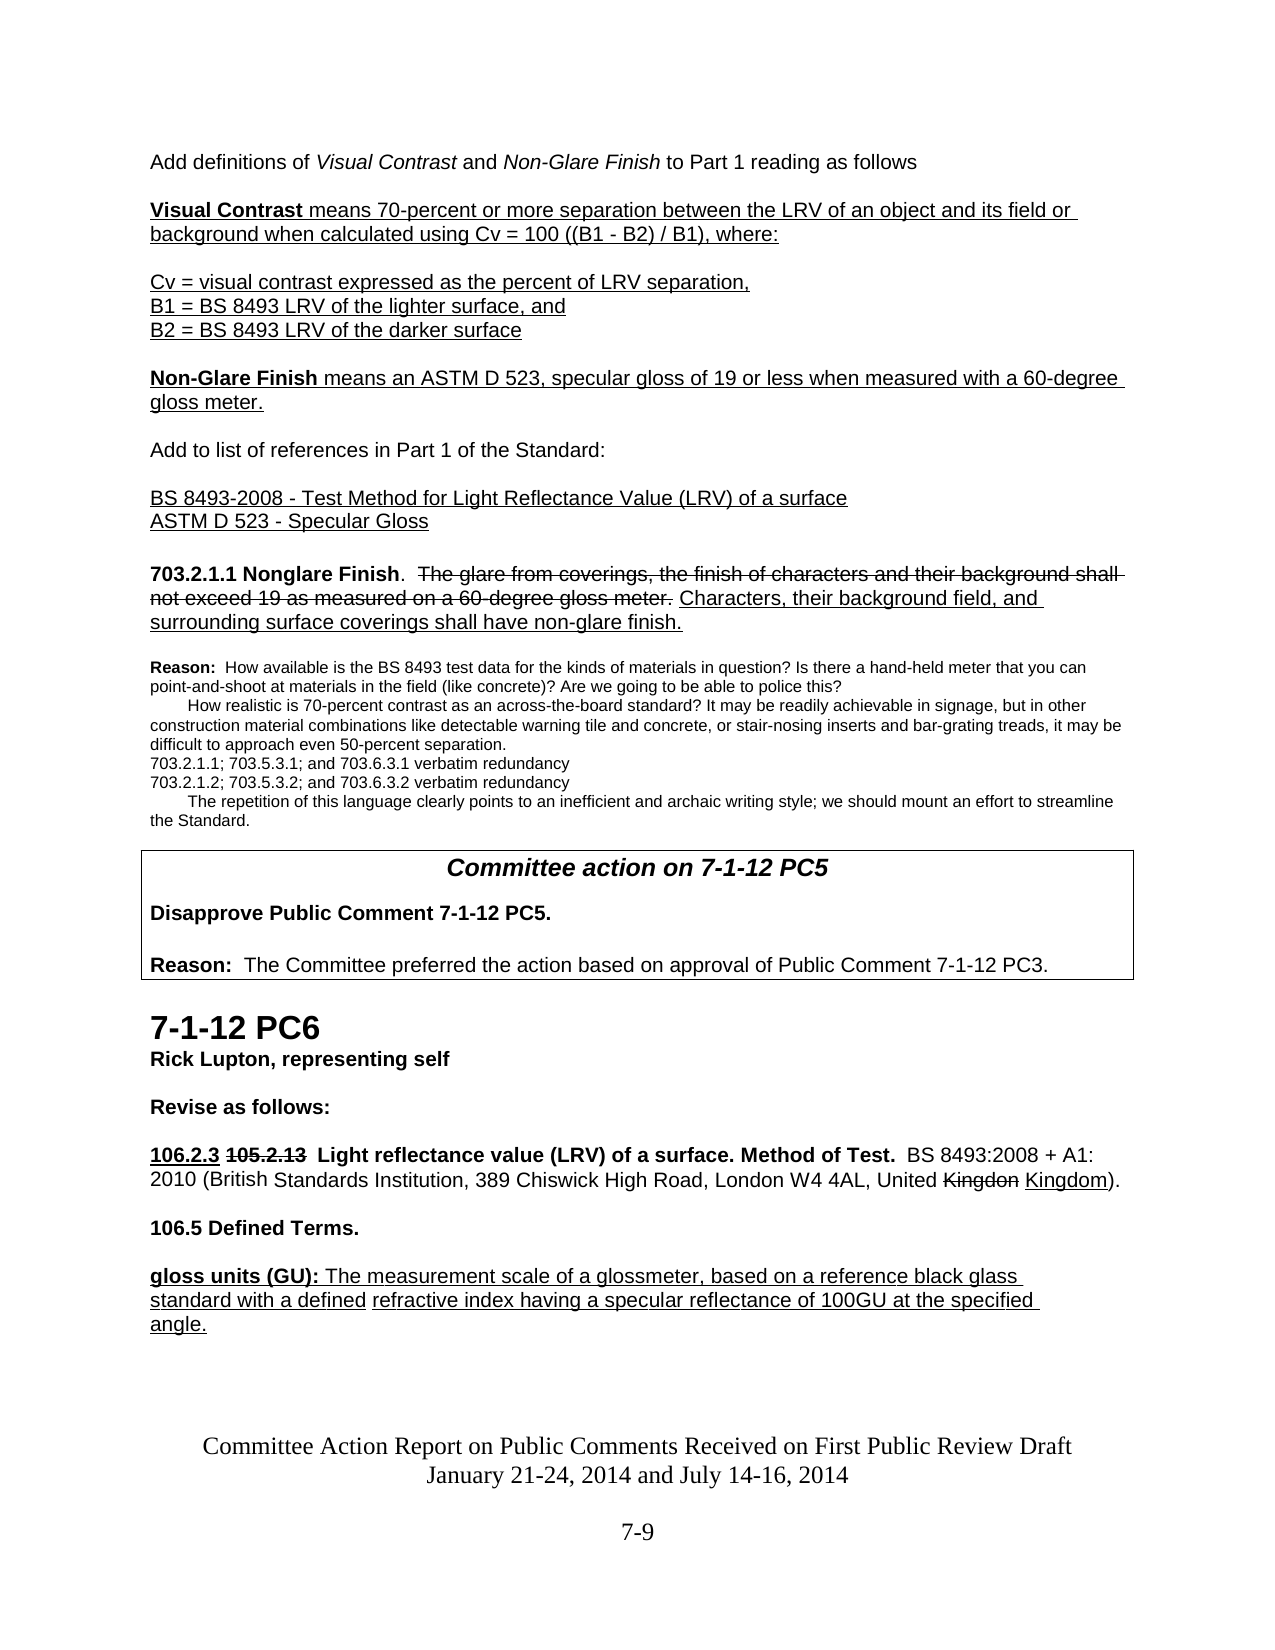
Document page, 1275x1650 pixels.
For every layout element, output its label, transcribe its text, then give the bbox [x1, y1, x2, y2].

text Rick Lupton, representing self [150, 1047, 1125, 1071]
text Add definitions of Visual Contrast and Non-Glare Finish to Part 1 reading as follows [150, 150, 1125, 174]
text ASTM D 523 - Specular Gloss [150, 509, 1125, 533]
text B2 = BS 8493 LRV of the darker surface [150, 318, 1125, 342]
text 7-1-12 PC6 [150, 1008, 1125, 1047]
text 703.2.1.2; 703.5.3.2; and 703.6.3.2 verbatim redundancy [150, 773, 1125, 792]
text B1 = BS 8493 LRV of the lighter surface, and [150, 294, 1125, 318]
text Revise as follows: [150, 1095, 1125, 1119]
text 703.2.1.1 Nonglare Finish. The glare from coverings, the finish of characters and their background shall not exceed 19 as measured on a 60-degree gloss meter. Characters, their background field, and surrounding surface coverings shall have non-glare finish. [150, 562, 1125, 634]
text The repetition of this language clearly points to an inefficient and archaic writing style; we should mount an effort to streamline the Standard. [150, 792, 1125, 830]
text Committee action on 7-1-12 PC5 [142, 851, 1133, 881]
text 703.2.1.1; 703.5.3.1; and 703.6.3.1 verbatim redundancy [150, 754, 1125, 773]
text How realistic is 70-percent contrast as an across-the-board standard? It may be readily achievable in signage, but in other construction material combinations like detectable warning tile and concrete, or stair-nosing inserts and bar-grating treads, it may be difficult to approach even 50-percent separation. [150, 696, 1125, 754]
text BS 8493-2008 - Test Method for Light Reflectance Value (LRV) of a surface [150, 485, 1125, 509]
text Disapprove Public Comment 7-1-12 PC5. [150, 901, 1125, 924]
text 106.5 Defined Terms. [150, 1216, 1127, 1240]
text Add to list of references in Part 1 of the Standard: [150, 437, 1125, 461]
text Non-Glare Finish means an ASTM D 523, specular gloss of 19 or less when measured with a 60-degree gloss meter. [150, 388, 1125, 413]
text 106.2.3 105.2.13 Light reflectance value (LRV) of a surface. Method of Test. BS 8493:2008 + A1: 2010 (British Standards Institution, , United ). [150, 1143, 1127, 1192]
text Cv = visual contrast expressed as the percent of LRV separation, [150, 270, 1125, 294]
text Non-Glare Finish means an ASTM D 523, specular gloss of 19 or less when measured with a 60-degree gloss meter. [150, 366, 1125, 387]
text gloss units (GU): The measurement scale of a glossmeter, based on a reference black glass standard with a defined refractive index having a specular reflectance of 100GU at the specified angle. [150, 1264, 1089, 1336]
text Reason: How available is the BS 8493 test data for the kinds of materials in question? Is there a hand-held meter that you can point-and-shoot at materials in the field (like concrete)? Are we going to be able to police this? [150, 658, 1125, 696]
text Visual Contrast means 70-percent or more separation between the LRV of an object and its field or background when calculated using Cv = 100 ((B1 - B2) / B1), where: [150, 198, 1125, 246]
text Reason: The Committee preferred the action based on approval of Public Comment 7-1-12 PC3. [142, 949, 1133, 979]
